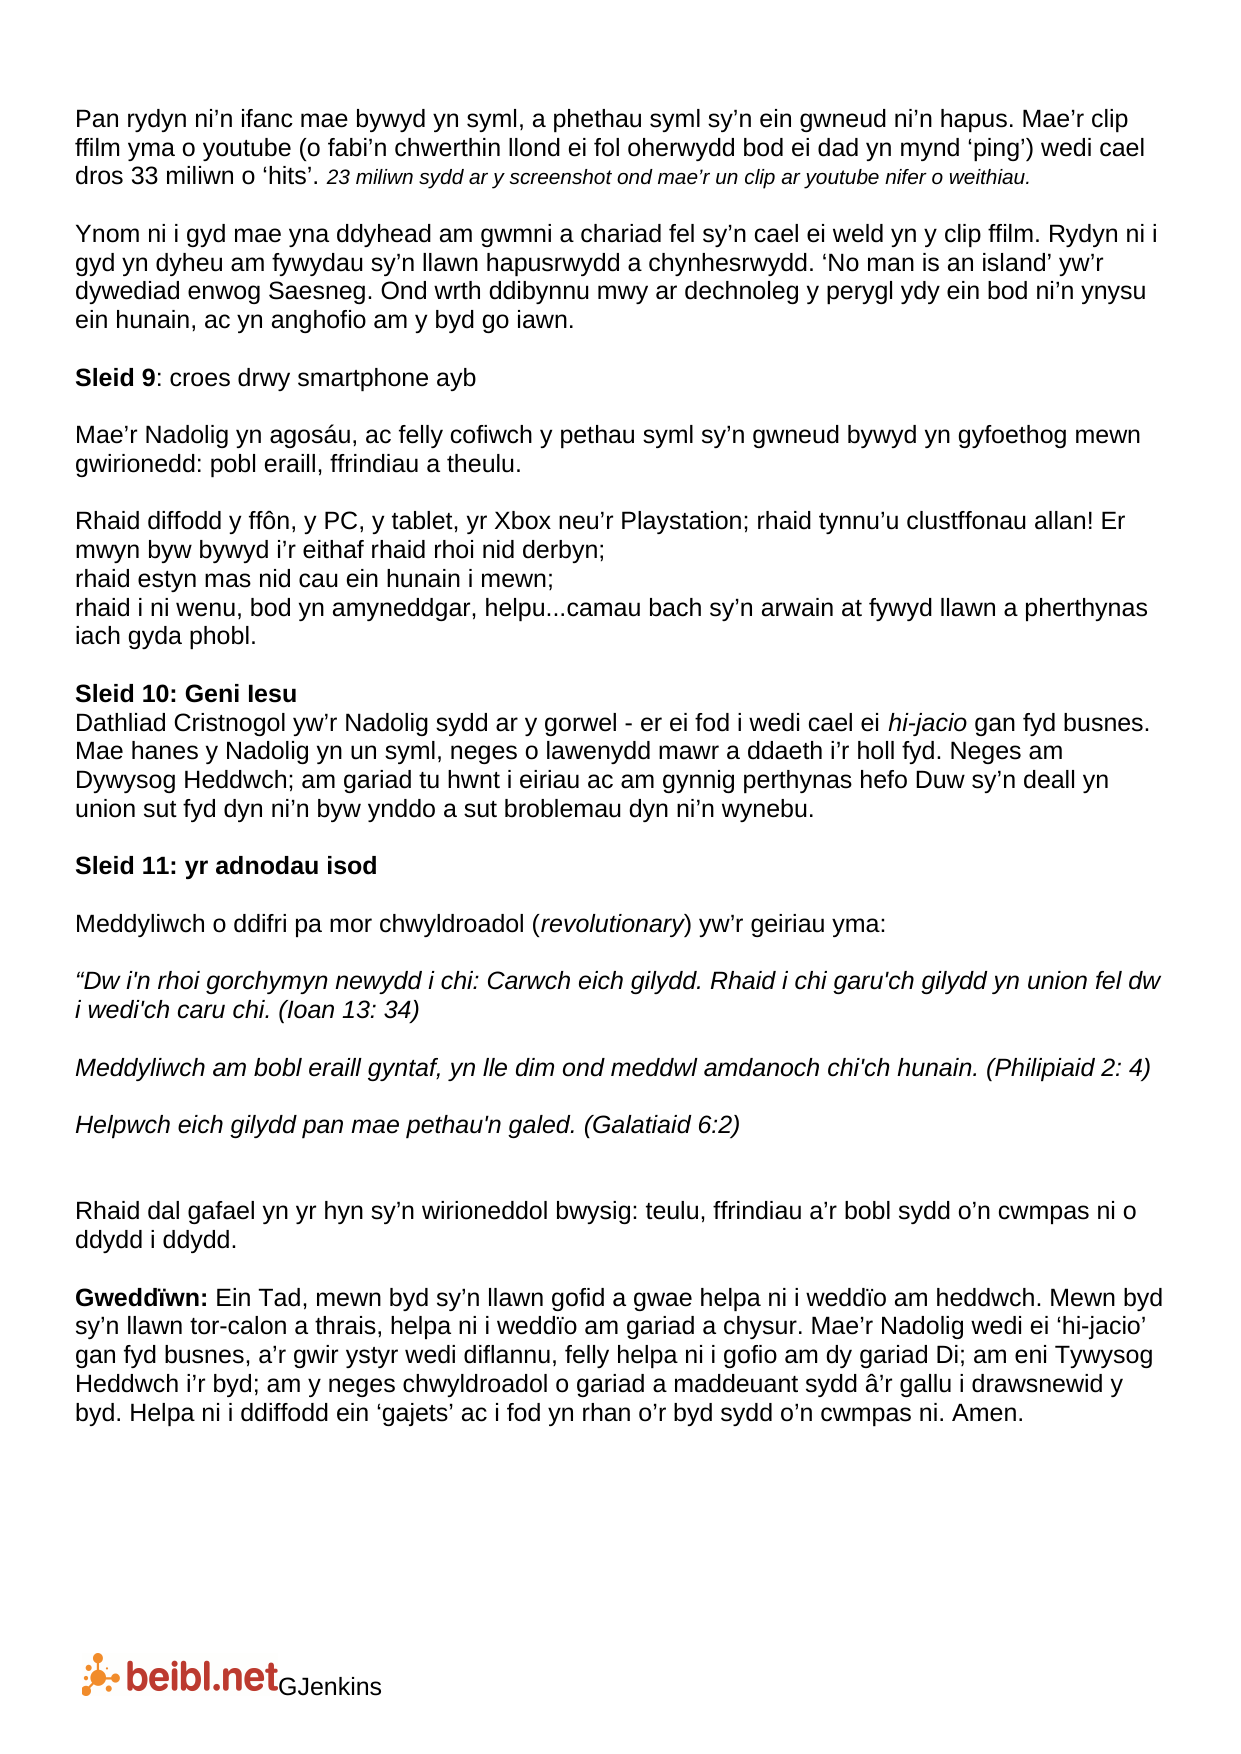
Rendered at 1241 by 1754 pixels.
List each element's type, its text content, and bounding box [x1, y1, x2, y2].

text Rhaid dal gafael yn yr hyn sy’n wirioneddol bwysig: teulu, ffrindiau a’r bobl sydd o’n cwmpas ni o ddydd i ddydd. [75, 1196, 1165, 1254]
text rhaid i ni wenu, bod yn amyneddgar, helpu...camau bach sy’n arwain at fywyd llawn a pherthynas iach gyda phobl. [75, 592, 1165, 650]
text Dathliad Cristnogol yw’r Nadolig sydd ar y gorwel - er ei fod i wedi cael ei hi-jacio gan fyd busnes. Mae hanes y Nadolig yn un syml, neges o lawenydd mawr a ddaeth i’r holl fyd. Neges am Dywysog Heddwch; am gariad tu hwnt i eiriau ac am gynnig perthynas hefo Duw sy’n deall yn union sut fyd dyn ni’n byw ynddo a sut broblemau dyn ni’n wynebu. [75, 707, 1165, 822]
text Helpwch eich gilydd pan mae pethau'n galed. (Galatiaid 6:2) [75, 1110, 1165, 1139]
text Rhaid diffodd y ffôn, y PC, y tablet, yr Xbox neu’r Playstation; rhaid tynnu’u clustffonau allan! Er mwyn byw bywyd i’r eithaf rhaid rhoi nid derbyn; [75, 506, 1165, 564]
picture [82, 1653, 278, 1696]
text rhaid estyn mas nid cau ein hunain i mewn; [75, 564, 1165, 592]
text Gweddïwn: Ein Tad, mewn byd sy’n llawn gofid a gwae helpa ni i weddïo am heddwch. Mewn byd sy’n llawn tor-calon a thrais, helpa ni i weddïo am gariad a chysur. Mae’r Nadolig wedi ei ‘hi-jacio’ gan fyd busnes, a’r gwir ystyr wedi diflannu, felly helpa ni i gofio am dy gariad Di; am eni Tywysog Heddwch i’r byd; am y neges chwyldroadol o gariad a maddeuant sydd â’r gallu i drawsnewid y byd. Helpa ni i ddiffodd ein ‘gajets’ ac i fod yn rhan o’r byd sydd o’n cwmpas ni. Amen. [75, 1282, 1165, 1426]
text Ynom ni i gyd mae yna ddyhead am gwmni a chariad fel sy’n cael ei weld yn y clip ffilm. Rydyn ni i gyd yn dyheu am fywydau sy’n llawn hapusrwydd a chynhesrwydd. ‘No man is an island’ yw’r dywediad enwog Saesneg. Ond wrth ddibynnu mwy ar dechnoleg y perygl ydy ein bod ni’n ynysu ein hunain, ac yn anghofio am y byd go iawn. [75, 219, 1165, 334]
text Sleid 11: yr adnodau isod [75, 851, 1165, 880]
text Meddyliwch am bobl eraill gyntaf, yn lle dim ond meddwl amdanoch chi'ch hunain. (Philipiaid 2: 4) [75, 1052, 1165, 1081]
text Sleid 9: croes drwy smartphone ayb [75, 362, 1165, 391]
text Meddyliwch o ddifri pa mor chwyldroadol (revolutionary) yw’r geiriau yma: [75, 909, 1165, 937]
text Mae’r Nadolig yn agosáu, ac felly cofiwch y pethau syml sy’n gwneud bywyd yn gyfoethog mewn gwirionedd: pobl eraill, ffrindiau a theulu. [75, 420, 1165, 477]
text Sleid 10: Geni Iesu [75, 679, 1165, 707]
text Pan rydyn ni’n ifanc mae bywyd yn syml, a phethau syml sy’n ein gwneud ni’n hapus. Mae’r clip ffilm yma o youtube (o fabi’n chwerthin llond ei fol oherwydd bod ei dad yn mynd ‘ping’) wedi cael dros 33 miliwn o ‘hits’. 23 miliwn sydd ar y screenshot ond mae’r un clip ar youtube nifer o weithiau. [75, 104, 1165, 190]
text “Dw i'n rhoi gorchymyn newydd i chi: Carwch eich gilydd. Rhaid i chi garu'ch gilydd yn union fel dw i wedi'ch caru chi. (Ioan 13: 34) [75, 966, 1165, 1024]
